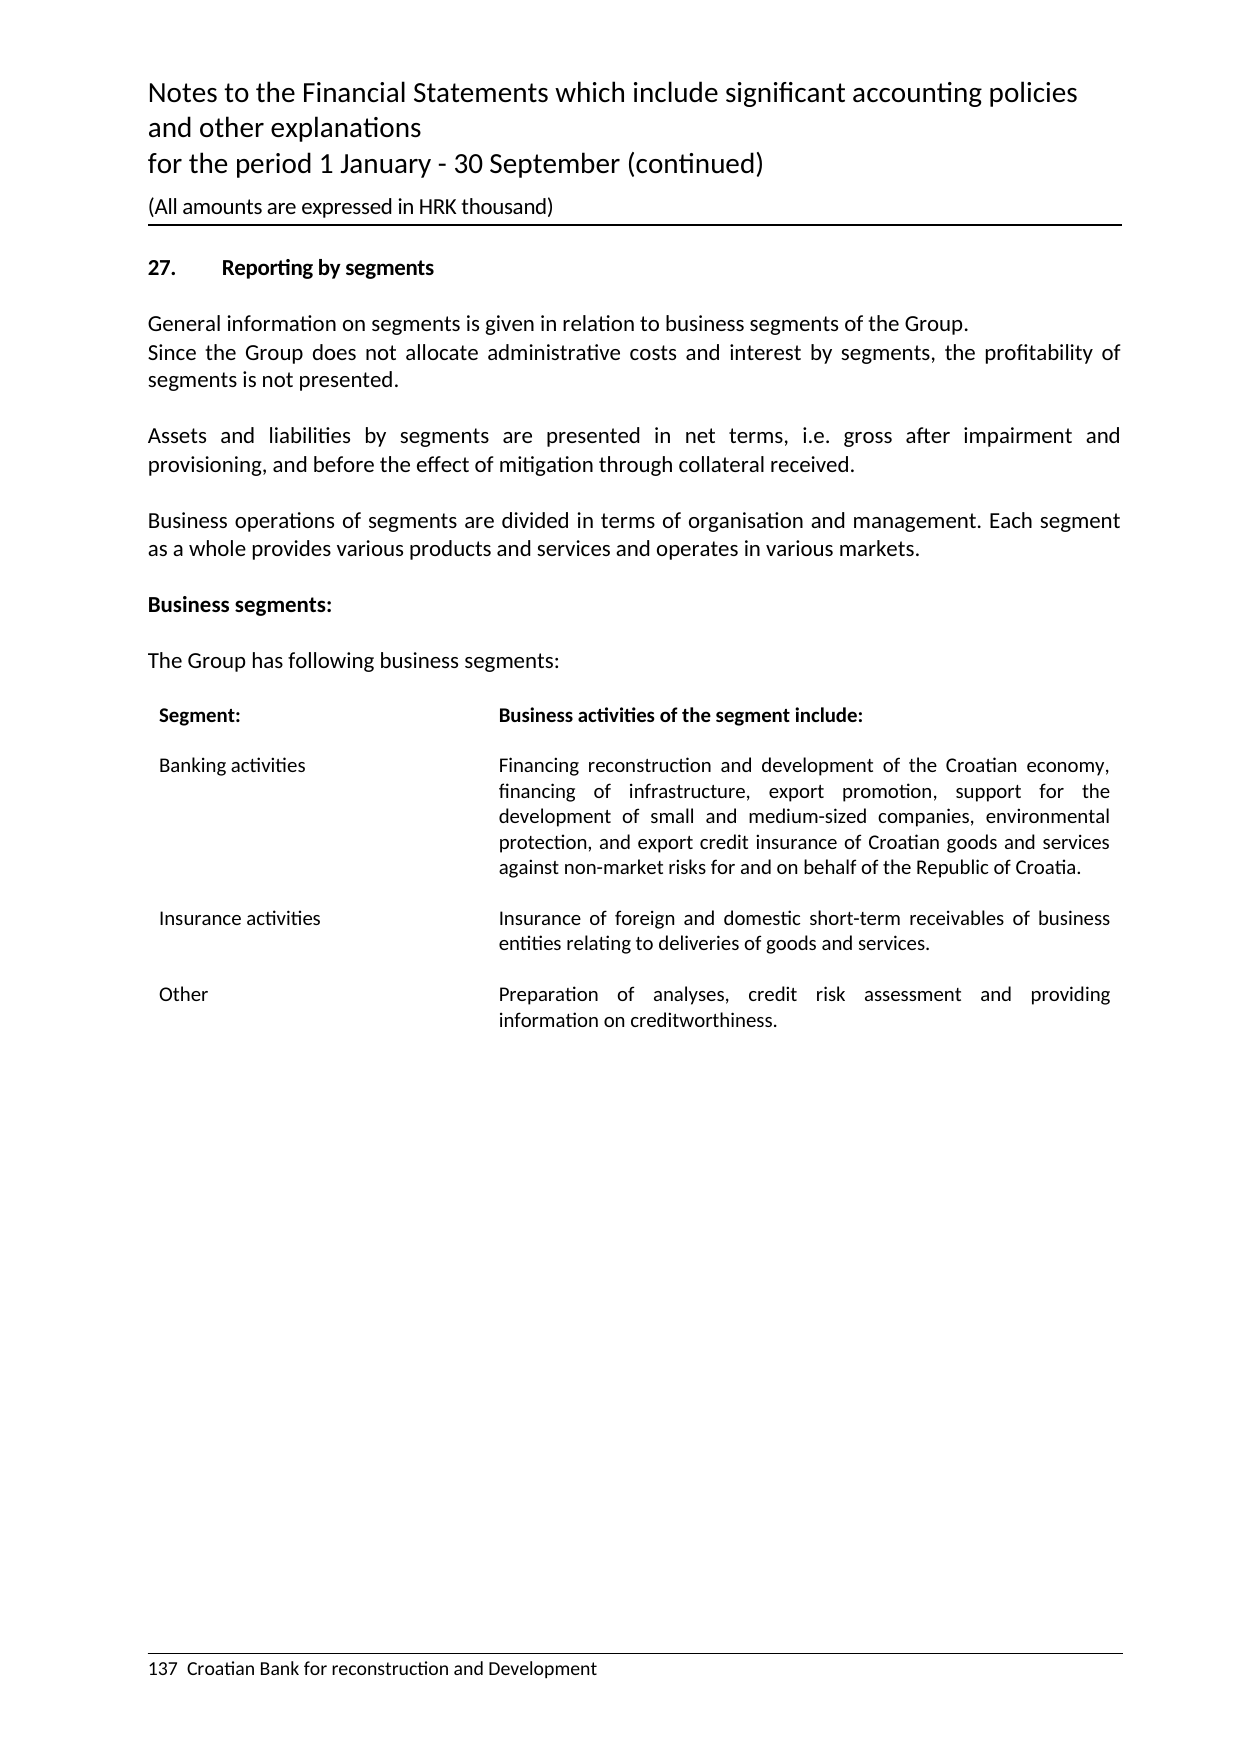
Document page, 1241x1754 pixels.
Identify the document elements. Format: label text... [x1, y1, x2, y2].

text Assets and liabilities by segments are presented in net terms, i.e. gross after impairment and provisioning, and before the effect of mitigation through collateral received. [148, 422, 1122, 478]
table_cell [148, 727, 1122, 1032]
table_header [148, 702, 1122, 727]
text Business operations of segments are divided in terms of organisation and management. Each segment as a whole provides various products and services and operates in various markets. [148, 506, 1122, 562]
text Since the Group does not allocate administrative costs and interest by segments, the profitability of segments is not presented. [148, 338, 1122, 394]
text The Group has following business segments: [148, 646, 1122, 674]
text 27. Reporting by segments [148, 253, 1122, 282]
text General information on segments is given in relation to business segments of the Group. [148, 309, 1122, 338]
text Business segments: [148, 590, 1122, 618]
